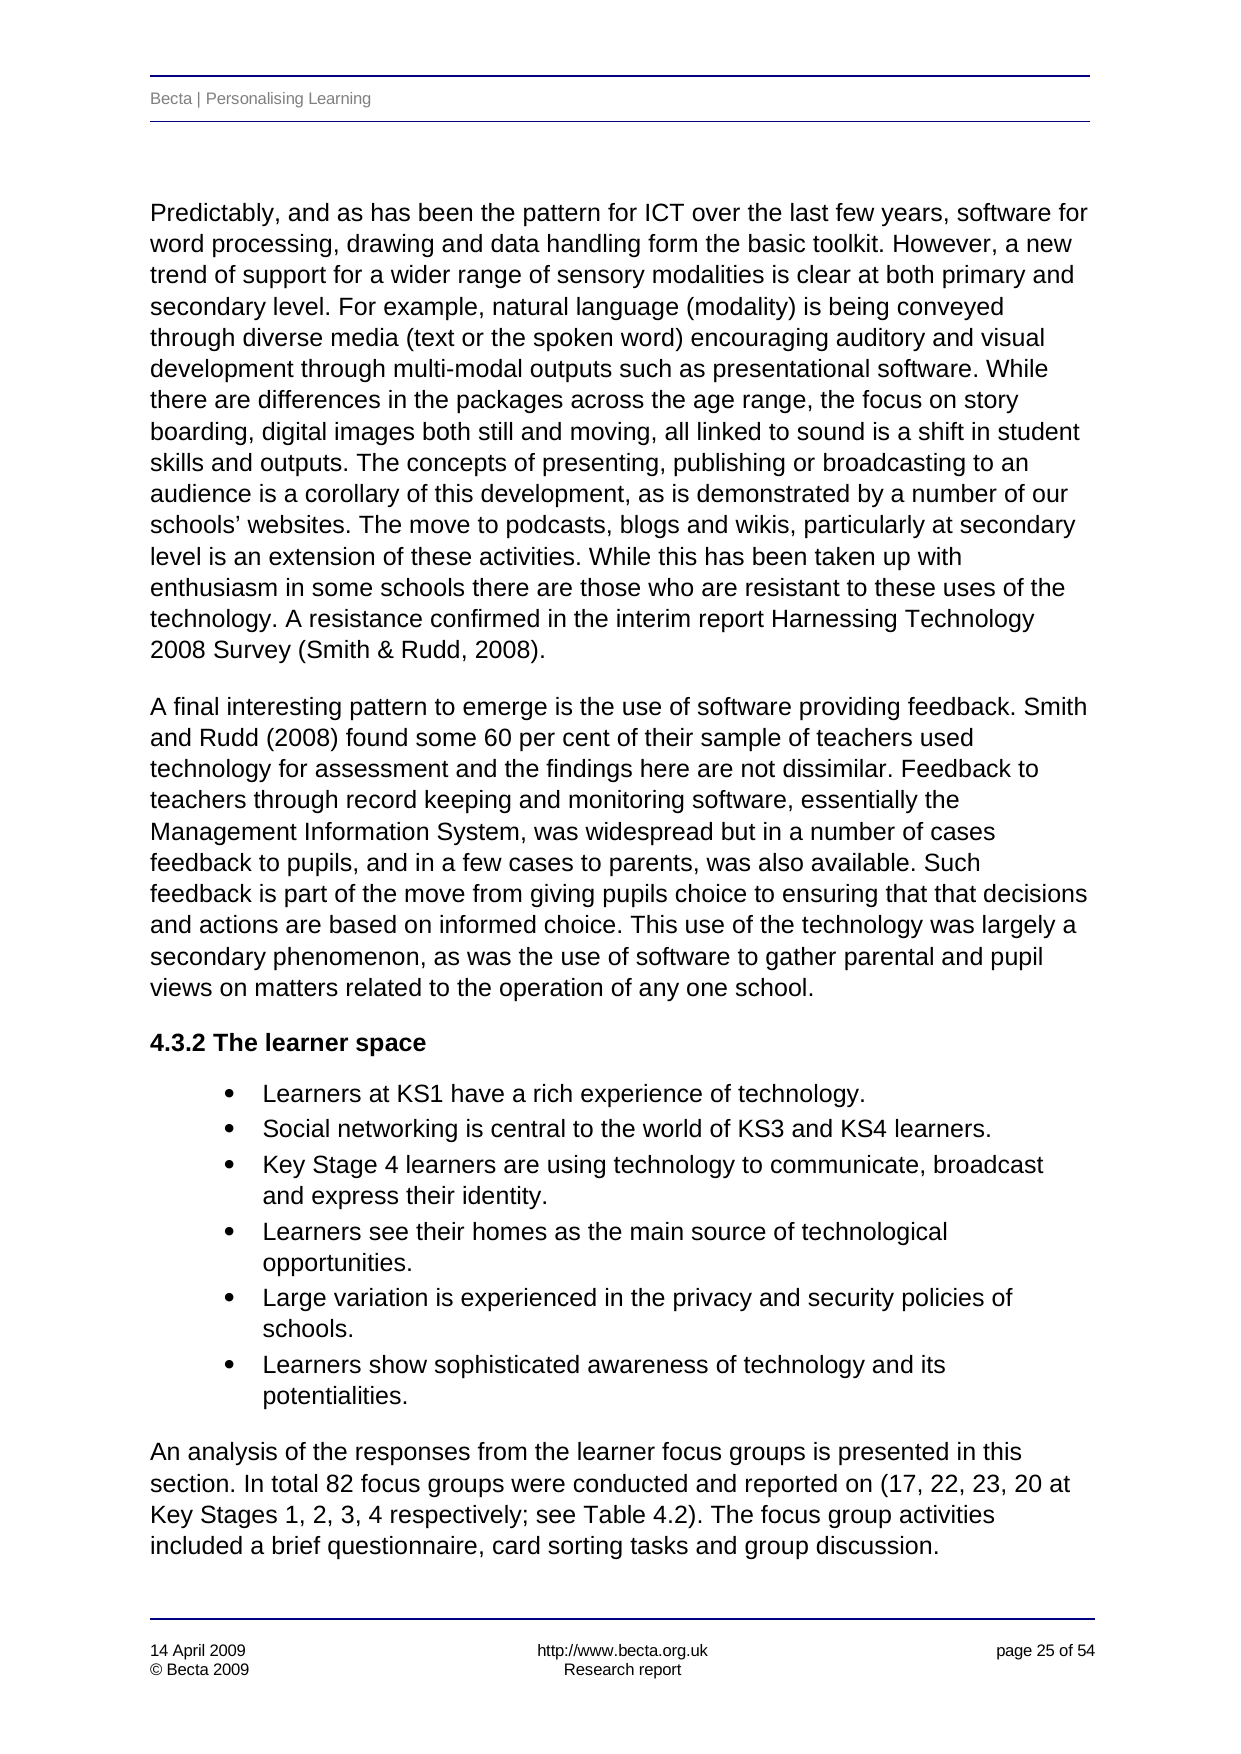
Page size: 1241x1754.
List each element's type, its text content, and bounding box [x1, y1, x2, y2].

text An analysis of the responses from the learner focus groups is presented in this section. In total 82 focus groups were conducted and reported on (17, 22, 23, 20 at Key Stages 1, 2, 3, 4 respectively; see Table 4.2). The focus group activities included a brief questionnaire, card sorting tasks and group discussion. [150, 1436, 1090, 1561]
text A final interesting pattern to emerge is the use of software providing feedback. Smith and Rudd (2008) found some 60 per cent of their sample of teachers used technology for assessment and the findings here are not dissimilar. Feedback to teachers through record keeping and monitoring software, essentially the Management Information System, was widespread but in a number of cases feedback to pupils, and in a few cases to parents, was also available. Such feedback is part of the move from giving pupils choice to ensuring that that decisions and actions are based on informed choice. This use of the technology was largely a secondary phenomenon, as was the use of software to gather parental and pupil views on matters related to the operation of any one school. [150, 690, 1090, 1002]
text Key Stage 4 learners are using technology to communicate, broadcast and express their identity. [225, 1148, 1090, 1211]
text Predictably, and as has been the pattern for ICT over the last few years, software for word processing, drawing and data handling form the basic toolkit. However, a new trend of support for a wider range of sensory modalities is clear at both primary and secondary level. For example, natural language (modality) is being conveyed through diverse media (text or the spoken word) encouraging auditory and visual development through multi-modal outputs such as presentational software. While there are differences in the packages across the age range, the focus on story boarding, digital images both still and moving, all linked to sound is a shift in student skills and outputs. The concepts of presenting, publishing or broadcasting to an audience is a corollary of this development, as is demonstrated by a number of our schools’ websites. The move to podcasts, blogs and wikis, particularly at secondary level is an extension of these activities. While this has been taken up with enthusiasm in some schools there are those who are resistant to these uses of the technology. A resistance confirmed in the interim report Harnessing Technology 2008 Survey (Smith & Rudd, 2008). [150, 196, 1090, 665]
text Large variation is experienced in the privacy and security policies of schools. [225, 1282, 1090, 1344]
text Learners see their homes as the main source of technological opportunities. [225, 1215, 1090, 1277]
text Learners show sophisticated awareness of technology and its potentialities. [225, 1348, 1090, 1411]
text Learners at KS1 have a rich experience of technology. [225, 1077, 1090, 1109]
text Social networking is central to the world of KS3 and KS4 learners. [225, 1113, 1090, 1144]
subtitle 4.3.2 The learner space [150, 1027, 1090, 1057]
